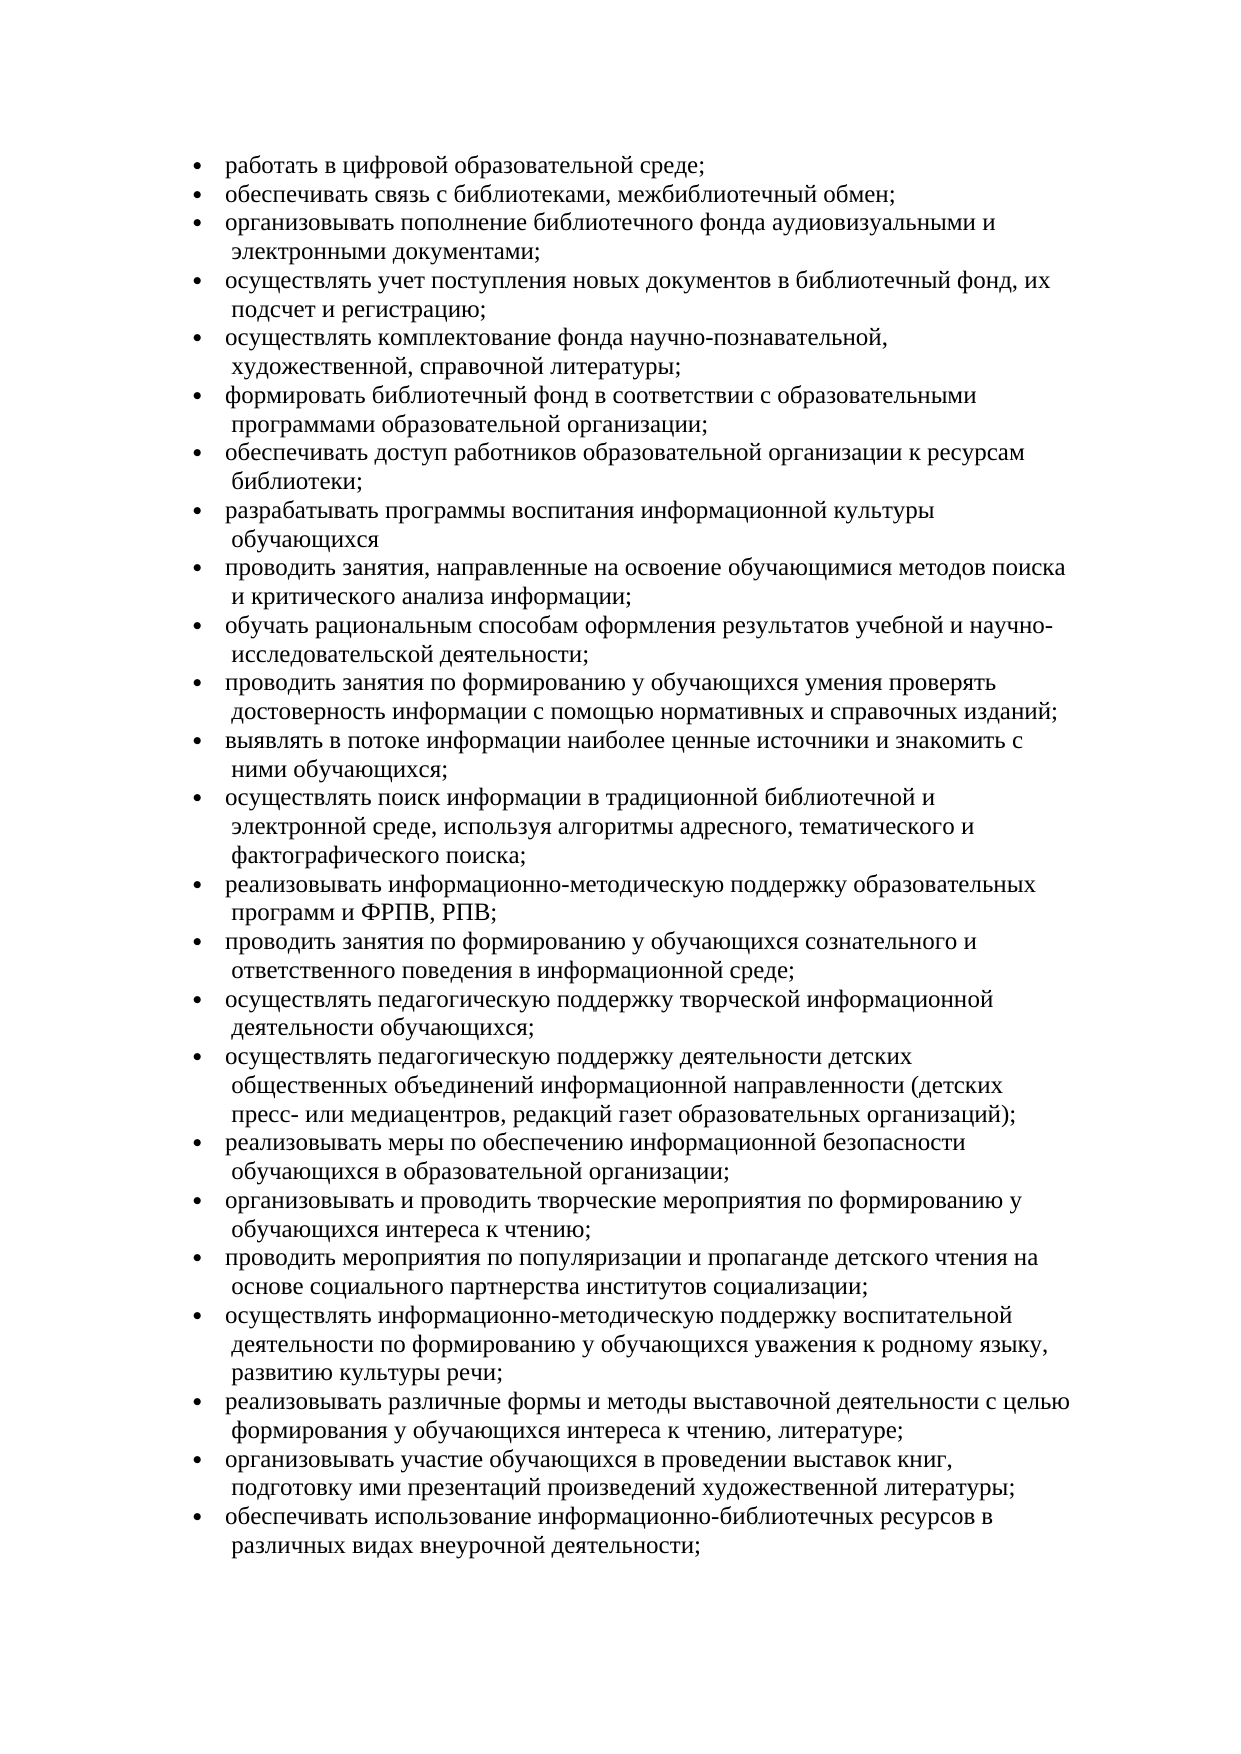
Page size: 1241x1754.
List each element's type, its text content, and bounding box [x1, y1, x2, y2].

list проводить мероприятия по популяризации и пропаганде детского чтения на основе социального партнерства институтов социализации; [194, 1242, 1071, 1300]
list разрабатывать программы воспитания информационной культуры обучающихся [194, 495, 1071, 552]
list осуществлять учет поступления новых документов в библиотечный фонд, их подсчет и регистрацию; [194, 265, 1071, 322]
list организовывать и проводить творческие мероприятия по формированию у обучающихся интереса к чтению; [194, 1185, 1071, 1242]
list обучать рациональным способам оформления результатов учебной и научно-исследовательской деятельности; [194, 610, 1071, 667]
list реализовывать меры по обеспечению информационной безопасности обучающихся в образовательной организации; [194, 1127, 1071, 1185]
list выявлять в потоке информации наиболее ценные источники и знакомить с ними обучающихся; [194, 725, 1071, 782]
list реализовывать различные формы и методы выставочной деятельности с целью формирования у обучающихся интереса к чтению, литературе; [194, 1386, 1071, 1444]
list формировать библиотечный фонд в соответствии с образовательными программами образовательной организации; [194, 380, 1071, 437]
list осуществлять информационно-методическую поддержку воспитательной деятельности по формированию у обучающихся уважения к родному языку, развитию культуры речи; [194, 1300, 1071, 1386]
list обеспечивать использование информационно-библиотечных ресурсов в различных видах внеурочной деятельности; [194, 1501, 1071, 1559]
list осуществлять педагогическую поддержку деятельности детских общественных объединений информационной направленности (детских пресс- или медиацентров, редакций газет образовательных организаций); [194, 1041, 1071, 1127]
list работать в цифровой образовательной среде; [194, 150, 1071, 179]
list осуществлять педагогическую поддержку творческой информационной деятельности обучающихся; [194, 984, 1071, 1041]
list проводить занятия, направленные на освоение обучающимися методов поиска и критического анализа информации; [194, 552, 1071, 610]
list осуществлять комплектование фонда научно-познавательной, художественной, справочной литературы; [194, 322, 1071, 380]
list организовывать участие обучающихся в проведении выставок книг, подготовку ими презентаций произведений художественной литературы; [194, 1444, 1071, 1501]
list организовывать пополнение библиотечного фонда аудиовизуальными и электронными документами; [194, 207, 1071, 265]
list осуществлять поиск информации в традиционной библиотечной и электронной среде, используя алгоритмы адресного, тематического и фактографического поиска; [194, 782, 1071, 869]
list проводить занятия по формированию у обучающихся умения проверять достоверность информации с помощью нормативных и справочных изданий; [194, 667, 1071, 725]
list реализовывать информационно-методическую поддержку образовательных программ и ФРПВ, РПВ; [194, 869, 1071, 926]
list проводить занятия по формированию у обучающихся сознательного и ответственного поведения в информационной среде; [194, 926, 1071, 984]
list обеспечивать связь с библиотеками, межбиблиотечный обмен; [194, 179, 1071, 207]
list обеспечивать доступ работников образовательной организации к ресурсам библиотеки; [194, 437, 1071, 495]
